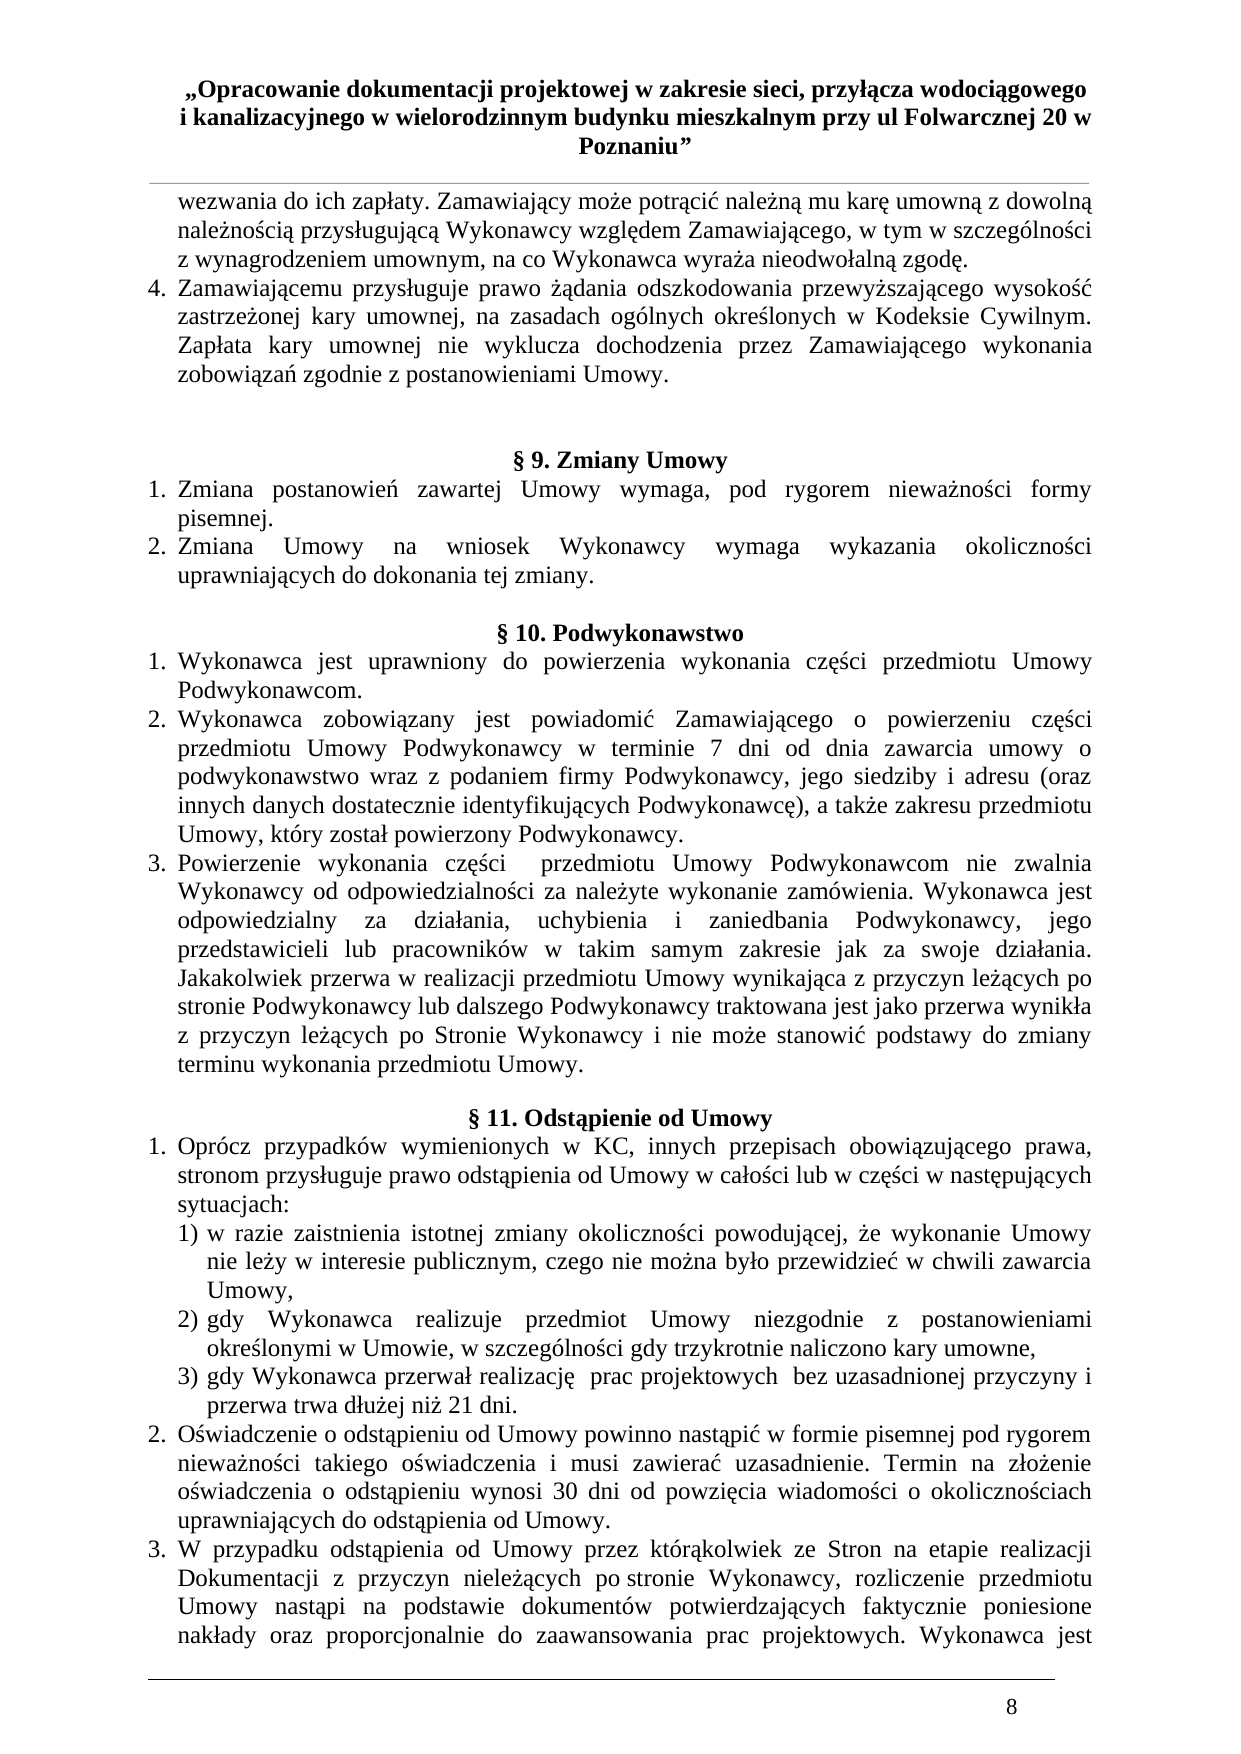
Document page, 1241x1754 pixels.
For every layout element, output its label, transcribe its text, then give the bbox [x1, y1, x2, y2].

text 1. Zmiana postanowień zawartej Umowy wymaga, pod rygorem nieważności formy pisemnej. [148, 474, 1093, 531]
list Zamawiającemu przysługuje prawo żądania odszkodowania przewyższającego wysokość zastrzeżonej kary umownej, na zasadach ogólnych określonych w Kodeksie Cywilnym. Zapłata kary umownej nie wyklucza dochodzenia przez Zamawiającego wykonania zobowiązań zgodnie z postanowieniami Umowy. [148, 273, 1093, 388]
text § 10. Podwykonawstwo [148, 618, 1093, 646]
list gdy Wykonawca realizuje przedmiot Umowy niezgodnie z postanowieniami określonymi w Umowie, w szczególności gdy trzykrotnie naliczono kary umowne, [177, 1304, 1093, 1361]
list Powierzenie wykonania części przedmiotu Umowy Podwykonawcom nie zwalnia Wykonawcy od odpowiedzialności za należyte wykonanie zamówienia. Wykonawca jest odpowiedzialny za działania, uchybienia i zaniedbania Podwykonawcy, jego przedstawicieli lub pracowników w takim samym zakresie jak za swoje działania. Jakakolwiek przerwa w realizacji przedmiotu Umowy wynikająca z przyczyn leżących po stronie Podwykonawcy lub dalszego Podwykonawcy traktowana jest jako przerwa wynikła z przyczyn leżących po Stronie Wykonawcy i nie może stanowić podstawy do zmiany terminu wykonania przedmiotu Umowy. [148, 848, 1093, 1078]
list w razie zaistnienia istotnej zmiany okoliczności powodującej, że wykonanie Umowy nie leży w interesie publicznym, czego nie można było przewidzieć w chwili zawarcia Umowy, [177, 1218, 1093, 1304]
list Wykonawca zobowiązany jest powiadomić Zamawiającego o powierzeniu części przedmiotu Umowy Podwykonawcy w terminie 7 dni od dnia zawarcia umowy o podwykonawstwo wraz z podaniem firmy Podwykonawcy, jego siedziby i adresu (oraz innych danych dostatecznie identyfikujących Podwykonawcę), a także zakresu przedmiotu Umowy, który został powierzony Podwykonawcy. [148, 704, 1093, 848]
text § 11. Odstąpienie od Umowy [148, 1103, 1093, 1131]
list Oświadczenie o odstąpieniu od Umowy powinno nastąpić w formie pisemnej pod rygorem nieważności takiego oświadczenia i musi zawierać uzasadnienie. Termin na złożenie oświadczenia o odstąpieniu wynosi 30 dni od powzięcia wiadomości o okolicznościach uprawniających do odstąpienia od Umowy. [148, 1419, 1093, 1534]
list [148, 186, 1093, 273]
list Wykonawca jest uprawniony do powierzenia wykonania części przedmiotu Umowy Podwykonawcom. [148, 646, 1093, 704]
list gdy Wykonawca przerwał realizację prac projektowych bez uzasadnionej przyczyny i przerwa trwa dłużej niż 21 dni. [177, 1361, 1093, 1419]
text § 9. Zmiany Umowy [148, 445, 1093, 474]
list Oprócz przypadków wymienionych w KC, innych przepisach obowiązującego prawa, stronom przysługuje prawo odstąpienia od Umowy w całości lub w części w następujących sytuacjach: [148, 1131, 1093, 1218]
text 2. Zmiana Umowy na wniosek Wykonawcy wymaga wykazania okoliczności uprawniających do dokonania tej zmiany. [148, 531, 1093, 589]
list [148, 1534, 1093, 1649]
